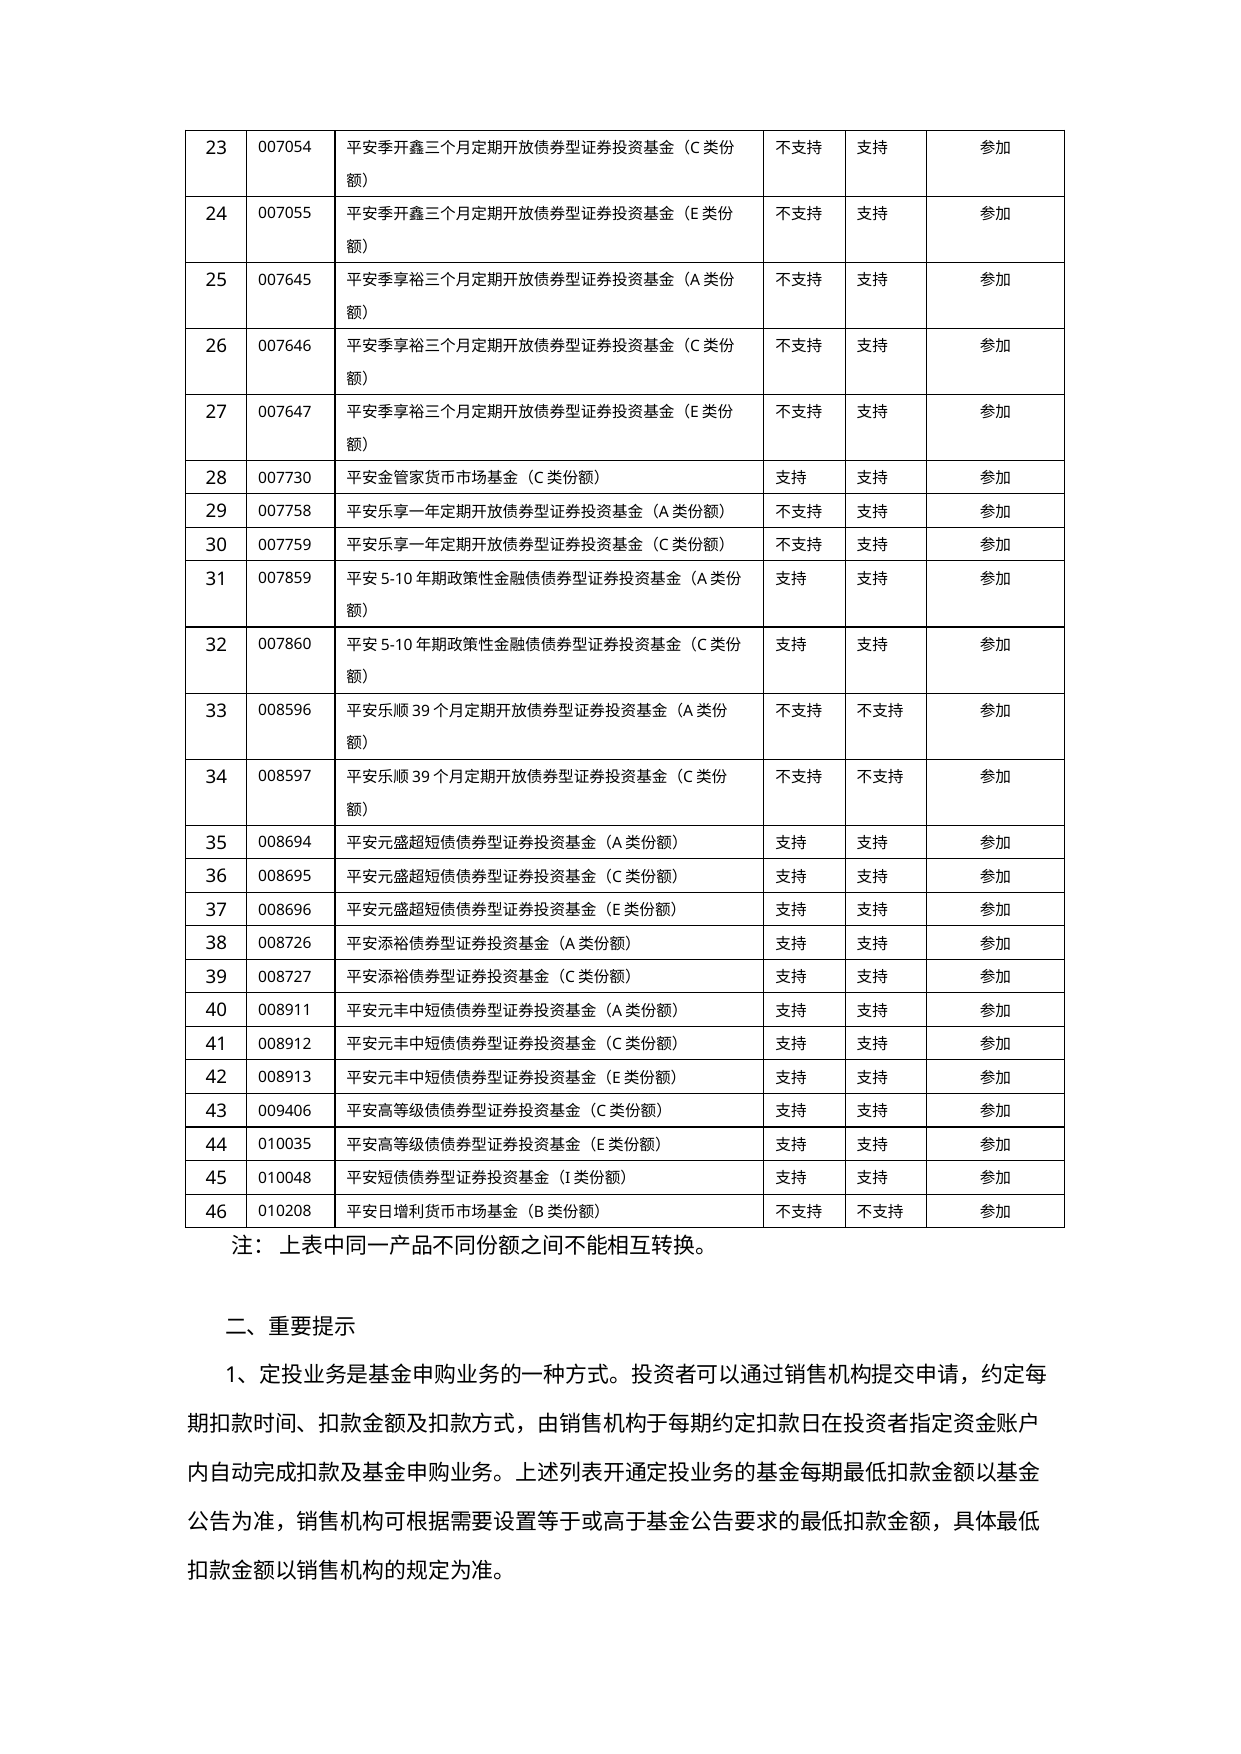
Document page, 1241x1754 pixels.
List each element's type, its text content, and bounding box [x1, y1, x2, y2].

table_cell 007859 [247, 561, 334, 626]
table_cell 支持 [846, 461, 926, 493]
table_cell 参加 [927, 263, 1064, 328]
table_cell 39 [186, 960, 246, 992]
table_cell 参加 [927, 131, 1064, 196]
table_cell 支持 [846, 1094, 926, 1126]
table_cell 支持 [764, 926, 845, 959]
table_cell 支持 [846, 826, 926, 858]
table_cell 支持 [846, 1161, 926, 1193]
table_cell 不支持 [764, 329, 845, 394]
table_cell 33 [186, 694, 246, 758]
table_cell 008596 [247, 694, 334, 758]
table_cell 支持 [764, 826, 845, 858]
table_cell 不支持 [846, 694, 926, 758]
table_cell 参加 [927, 395, 1064, 460]
table_cell 平安高等级债债券型证券投资基金（E类份额） [336, 1128, 763, 1160]
text 二、重要提示 [187, 1309, 1053, 1341]
table_cell 支持 [764, 628, 845, 692]
table_cell 平安元丰中短债债券型证券投资基金（C类份额） [336, 1027, 763, 1059]
table_cell 参加 [927, 993, 1064, 1026]
table_cell 41 [186, 1027, 246, 1059]
table_cell 008913 [247, 1060, 334, 1093]
table_cell 支持 [846, 926, 926, 959]
table_cell 参加 [927, 926, 1064, 959]
table_cell 40 [186, 993, 246, 1026]
table_cell 平安季开鑫三个月定期开放债券型证券投资基金（E类份额） [336, 197, 763, 262]
table_cell 008597 [247, 760, 334, 824]
table_cell 平安季享裕三个月定期开放债券型证券投资基金（A类份额） [336, 263, 763, 328]
table_cell 34 [186, 760, 246, 824]
table_cell 参加 [927, 1161, 1064, 1193]
table_cell 参加 [927, 1128, 1064, 1160]
table_cell 27 [186, 395, 246, 460]
table_cell 007055 [247, 197, 334, 262]
table_cell 参加 [927, 494, 1064, 527]
table_cell 007730 [247, 461, 334, 493]
table_cell 平安短债债券型证券投资基金（I类份额） [336, 1161, 763, 1193]
table_cell 平安5-10年期政策性金融债债券型证券投资基金（C类份额） [336, 628, 763, 692]
table_cell 不支持 [764, 760, 845, 824]
table_cell 支持 [846, 993, 926, 1026]
table_cell 支持 [846, 494, 926, 527]
table_cell 参加 [927, 760, 1064, 824]
table_cell 参加 [927, 197, 1064, 262]
table_cell 支持 [764, 1094, 845, 1126]
table_cell 支持 [764, 461, 845, 493]
table_cell 不支持 [764, 263, 845, 328]
table_cell 平安元丰中短债债券型证券投资基金（E类份额） [336, 1060, 763, 1093]
table_cell 参加 [927, 461, 1064, 493]
table_cell 24 [186, 197, 246, 262]
table_cell 007646 [247, 329, 334, 394]
table_cell 平安日增利货币市场基金（B类份额） [336, 1195, 763, 1227]
table_cell 参加 [927, 561, 1064, 626]
table_cell 支持 [846, 329, 926, 394]
table_cell 010208 [247, 1195, 334, 1227]
table_cell 支持 [846, 628, 926, 692]
table_cell 参加 [927, 1195, 1064, 1227]
table_cell 36 [186, 859, 246, 892]
table_cell 007758 [247, 494, 334, 527]
table_cell 平安高等级债债券型证券投资基金（C类份额） [336, 1094, 763, 1126]
table_cell 参加 [927, 859, 1064, 892]
table_cell 009406 [247, 1094, 334, 1126]
table_cell 007645 [247, 263, 334, 328]
table_cell 支持 [846, 1027, 926, 1059]
table_cell 平安乐顺39个月定期开放债券型证券投资基金（A类份额） [336, 694, 763, 758]
table_cell 42 [186, 1060, 246, 1093]
table_cell 43 [186, 1094, 246, 1126]
table_cell 010035 [247, 1128, 334, 1160]
table_cell 37 [186, 893, 246, 925]
table_cell 平安季开鑫三个月定期开放债券型证券投资基金（C类份额） [336, 131, 763, 196]
table_cell 参加 [927, 826, 1064, 858]
table_cell 参加 [927, 1027, 1064, 1059]
table_cell 支持 [846, 395, 926, 460]
table_cell 25 [186, 263, 246, 328]
table_cell 支持 [764, 1161, 845, 1193]
table_cell 46 [186, 1195, 246, 1227]
table_cell 参加 [927, 960, 1064, 992]
table_cell 参加 [927, 628, 1064, 692]
table_cell 不支持 [764, 131, 845, 196]
table_cell 010048 [247, 1161, 334, 1193]
table_cell 支持 [764, 859, 845, 892]
table_cell 45 [186, 1161, 246, 1193]
table_cell 参加 [927, 1094, 1064, 1126]
table_cell 平安元盛超短债债券型证券投资基金（C类份额） [336, 859, 763, 892]
table_cell 支持 [764, 1128, 845, 1160]
table_cell 平安5-10年期政策性金融债债券型证券投资基金（A类份额） [336, 561, 763, 626]
table_cell 平安元盛超短债债券型证券投资基金（E类份额） [336, 893, 763, 925]
table_cell 参加 [927, 329, 1064, 394]
table_cell 参加 [927, 694, 1064, 758]
table_cell 支持 [764, 561, 845, 626]
table_cell 平安季享裕三个月定期开放债券型证券投资基金（C类份额） [336, 329, 763, 394]
table_cell 不支持 [764, 494, 845, 527]
table_cell 31 [186, 561, 246, 626]
table_cell 支持 [764, 1060, 845, 1093]
table_cell 28 [186, 461, 246, 493]
table_cell 008694 [247, 826, 334, 858]
table_cell 30 [186, 528, 246, 560]
text 1、定投业务是基金申购业务的一种方式。投资者可以通过销售机构提交申请，约定每期扣款时间、扣款金额及扣款方式，由销售机构于每期约定扣款日在投资者指定资金账户内自动完成扣款及基金申购业务。上述列表开通定投业务的基金每期最低扣款金额以基金公告为准，销售机构可根据需要设置等于或高于基金公告要求的最低扣款金额，具体最低扣款金额以销售机构的规定为准。 [187, 1357, 1053, 1585]
table_cell 不支持 [846, 760, 926, 824]
table_cell 支持 [764, 893, 845, 925]
table_cell 支持 [846, 859, 926, 892]
table_cell 008912 [247, 1027, 334, 1059]
table_cell 008696 [247, 893, 334, 925]
table_cell 参加 [927, 893, 1064, 925]
table_cell 平安元丰中短债债券型证券投资基金（A类份额） [336, 993, 763, 1026]
table_cell 26 [186, 329, 246, 394]
table_cell 支持 [764, 993, 845, 1026]
table_cell 平安元盛超短债债券型证券投资基金（A类份额） [336, 826, 763, 858]
table_cell 不支持 [846, 1195, 926, 1227]
table_cell 不支持 [764, 694, 845, 758]
table_cell 支持 [764, 960, 845, 992]
table_cell 007860 [247, 628, 334, 692]
table_cell 不支持 [764, 528, 845, 560]
text 注： 上表中同一产品不同份额之间不能相互转换。 [231, 1228, 1053, 1261]
table_cell 参加 [927, 1060, 1064, 1093]
table_cell 38 [186, 926, 246, 959]
table_cell 23 [186, 131, 246, 196]
table_cell 不支持 [764, 395, 845, 460]
table_cell 支持 [846, 960, 926, 992]
table_cell 44 [186, 1128, 246, 1160]
table_cell 平安添裕债券型证券投资基金（A类份额） [336, 926, 763, 959]
table_cell 平安金管家货币市场基金（C类份额） [336, 461, 763, 493]
table_cell 008727 [247, 960, 334, 992]
table_cell 支持 [846, 1060, 926, 1093]
table_cell 007759 [247, 528, 334, 560]
table_cell 29 [186, 494, 246, 527]
table_cell 007054 [247, 131, 334, 196]
table_cell 支持 [764, 1027, 845, 1059]
table_cell 平安乐享一年定期开放债券型证券投资基金（C类份额） [336, 528, 763, 560]
table_cell 008726 [247, 926, 334, 959]
table_cell 35 [186, 826, 246, 858]
table_cell 支持 [846, 1128, 926, 1160]
table_cell 32 [186, 628, 246, 692]
table_cell 参加 [927, 528, 1064, 560]
table_cell 支持 [846, 197, 926, 262]
table_cell 不支持 [764, 1195, 845, 1227]
table_cell 支持 [846, 263, 926, 328]
table_cell 007647 [247, 395, 334, 460]
table_cell 平安乐享一年定期开放债券型证券投资基金（A类份额） [336, 494, 763, 527]
table_cell 008911 [247, 993, 334, 1026]
table_cell 支持 [846, 561, 926, 626]
table_cell 支持 [846, 893, 926, 925]
table_cell 不支持 [764, 197, 845, 262]
table_cell 008695 [247, 859, 334, 892]
table_cell 支持 [846, 131, 926, 196]
table_cell 平安乐顺39个月定期开放债券型证券投资基金（C类份额） [336, 760, 763, 824]
table_cell 平安添裕债券型证券投资基金（C类份额） [336, 960, 763, 992]
table_cell 支持 [846, 528, 926, 560]
table_cell 平安季享裕三个月定期开放债券型证券投资基金（E类份额） [336, 395, 763, 460]
